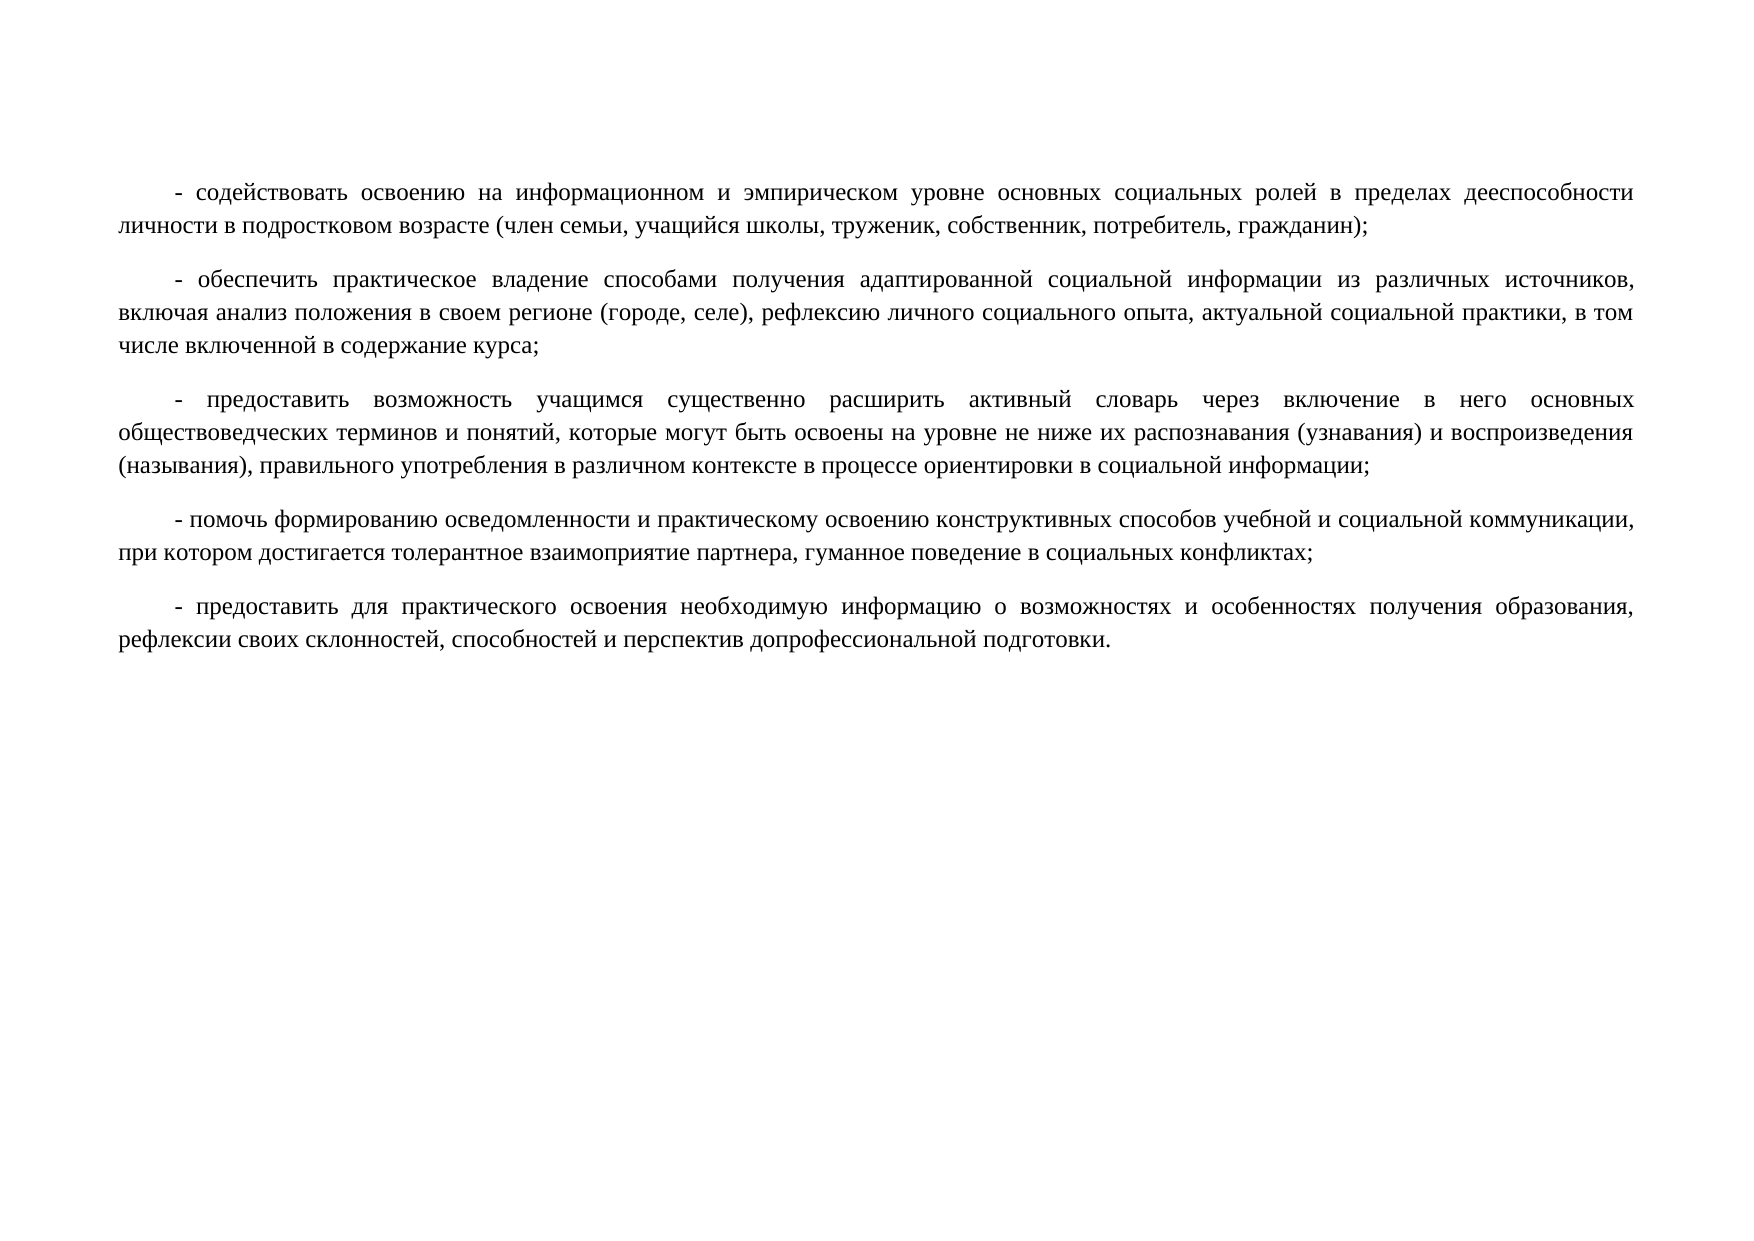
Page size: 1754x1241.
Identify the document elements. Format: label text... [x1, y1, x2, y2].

text - содействовать освоению на информационном и эмпирическом уровне основных социальных ролей в пределах дееспособности личности в подростковом возрасте (член семьи, учащийся школы, труженик, собственник, потребитель, гражданин); [118, 177, 1636, 239]
text - помочь формированию осведомленности и практическому освоению конструктивных способов учебной и социальной коммуникации, при котором достигается толерантное взаимоприятие партнера, гуманное поведение в социальных конфликтах; [118, 504, 1636, 566]
text - предоставить возможность учащимся существенно расширить активный словарь через включение в него основных обществоведческих терминов и понятий, которые могут быть освоены на уровне не ниже их распознавания (узнавания) и воспроизведения (называния), правильного употребления в различном контексте в процессе ориентировки в социальной информации; [118, 384, 1636, 479]
text - предоставить для практического освоения необходимую информацию о возможностях и особенностях получения образования, рефлексии своих склонностей, способностей и перспектив допрофессиональной подготовки. [118, 591, 1636, 652]
text - обеспечить практическое владение способами получения адаптированной социальной информации из различных источников, включая анализ положения в своем регионе (городе, селе), рефлексию личного социального опыта, актуальной социальной практики, в том числе включенной в содержание курса; [118, 264, 1636, 359]
